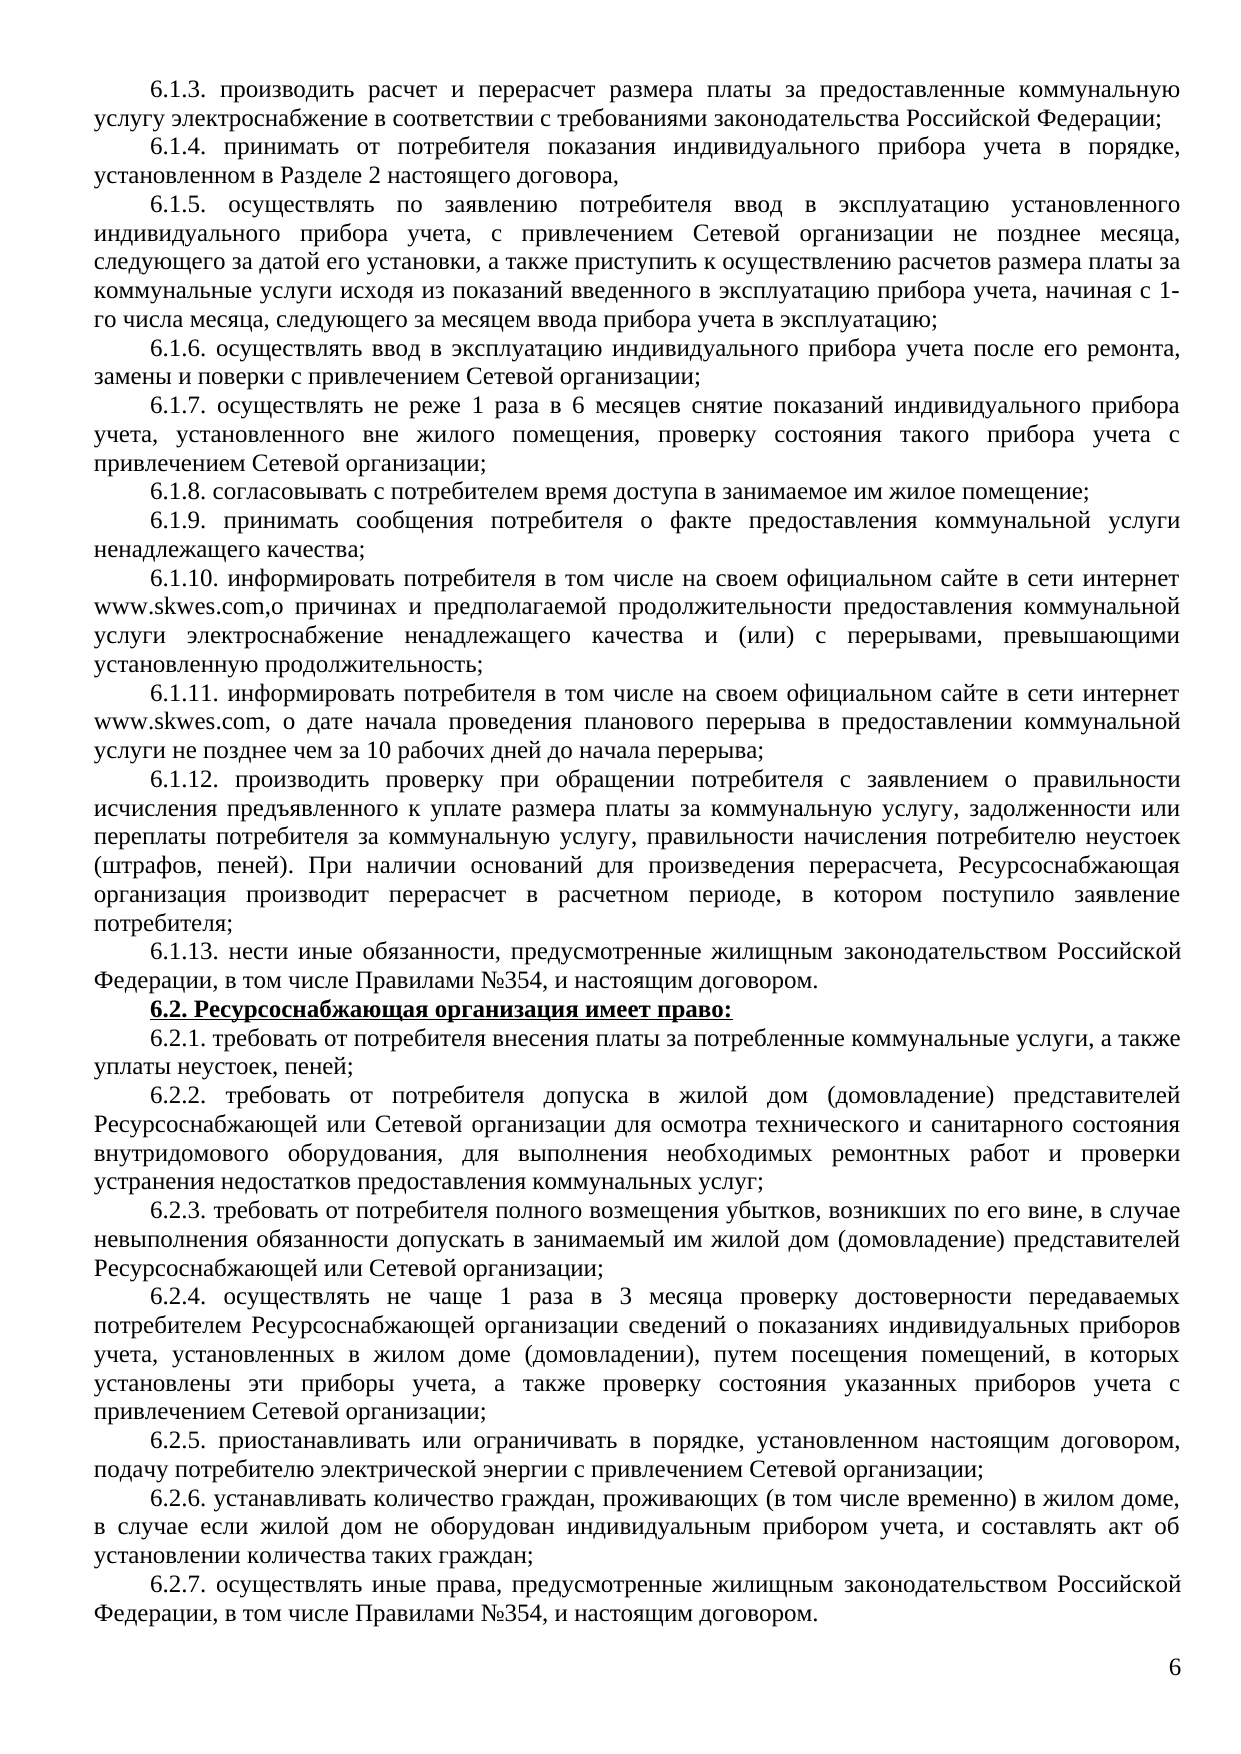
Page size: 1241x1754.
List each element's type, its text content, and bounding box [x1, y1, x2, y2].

text 6.1.9. принимать сообщения потребителя о факте предоставления коммунальной услуги ненадлежащего качества; [94, 505, 1181, 563]
text 6.1.6. осуществлять ввод в эксплуатацию индивидуального прибора учета после его ремонта, замены и поверки с привлечением Сетевой организации; [94, 333, 1181, 390]
text 6.2.2. требовать от потребителя допуска в жилой дом (домовладение) представителей Ресурсоснабжающей или Сетевой организации для осмотра технического и санитарного состояния внутридомового оборудования, для выполнения необходимых ремонтных работ и проверки устранения недостатков предоставления коммунальных услуг; [94, 1080, 1181, 1195]
text 6.2.5. приостанавливать или ограничивать в порядке, установленном настоящим договором, подачу потребителю электрической энергии с привлечением Сетевой организации; [94, 1425, 1181, 1483]
text 6.1.13. нести иные обязанности, предусмотренные жилищным законодательством Российской Федерации, в том числе Правилами №354, и настоящим договором. [94, 936, 1181, 994]
text 6.1.10. информировать потребителя в том числе на своем официальном сайте в сети интернет www.skwes.com,о причинах и предполагаемой продолжительности предоставления коммунальной услуги электроснабжение ненадлежащего качества и (или) с перерывами, превышающими установленную продолжительность; [94, 563, 1181, 678]
text 6.1.12. производить проверку при обращении потребителя с заявлением о правильности исчисления предъявленного к уплате размера платы за коммунальную услугу, задолженности или переплаты потребителя за коммунальную услугу, правильности начисления потребителю неустоек (штрафов, пеней). При наличии оснований для произведения перерасчета, Ресурсоснабжающая организация производит перерасчет в расчетном периоде, в котором поступило заявление потребителя; [94, 764, 1181, 936]
text 6.1.4. принимать от потребителя показания индивидуального прибора учета в порядке, установленном в Разделе 2 настоящего договора, [94, 131, 1181, 189]
text 6.2.7. осуществлять иные права, предусмотренные жилищным законодательством Российской Федерации, в том числе Правилами №354, и настоящим договором. [94, 1569, 1181, 1626]
text 6.2.4. осуществлять не чаще 1 раза в 3 месяца проверку достоверности передаваемых потребителем Ресурсоснабжающей организации сведений о показаниях индивидуальных приборов учета, установленных в жилом доме (домовладении), путем посещения помещений, в которых установлены эти приборы учета, а также проверку состояния указанных приборов учета с привлечением Сетевой организации; [94, 1281, 1181, 1425]
text 6.2. Ресурсоснабжающая организация имеет право: [94, 994, 1181, 1023]
text 6.1.8. согласовывать с потребителем время доступа в занимаемое им жилое помещение; [94, 476, 1181, 505]
text 6.1.3. производить расчет и перерасчет размера платы за предоставленные коммунальную услугу электроснабжение в соответствии с требованиями законодательства Российской Федерации; [94, 74, 1181, 131]
text 6.1.11. информировать потребителя в том числе на своем официальном сайте в сети интернет www.skwes.com, о дате начала проведения планового перерыва в предоставлении коммунальной услуги не позднее чем за 10 рабочих дней до начала перерыва; [94, 678, 1181, 764]
text 6.2.6. устанавливать количество граждан, проживающих (в том числе временно) в жилом доме, в случае если жилой дом не оборудован индивидуальным прибором учета, и составлять акт об установлении количества таких граждан; [94, 1483, 1181, 1569]
text 6.1.7. осуществлять не реже 1 раза в 6 месяцев снятие показаний индивидуального прибора учета, установленного вне жилого помещения, проверку состояния такого прибора учета с привлечением Сетевой организации; [94, 390, 1181, 476]
text 6.1.5. осуществлять по заявлению потребителя ввод в эксплуатацию установленного индивидуального прибора учета, с привлечением Сетевой организации не позднее месяца, следующего за датой его установки, а также приступить к осуществлению расчетов размера платы за коммунальные услуги исходя из показаний введенного в эксплуатацию прибора учета, начиная с 1-го числа месяца, следующего за месяцем ввода прибора учета в эксплуатацию; [94, 189, 1181, 333]
text 6.2.1. требовать от потребителя внесения платы за потребленные коммунальные услуги, а также уплаты неустоек, пеней; [94, 1023, 1181, 1080]
text 6.2.3. требовать от потребителя полного возмещения убытков, возникших по его вине, в случае невыполнения обязанности допускать в занимаемый им жилой дом (домовладение) представителей Ресурсоснабжающей или Сетевой организации; [94, 1195, 1181, 1281]
